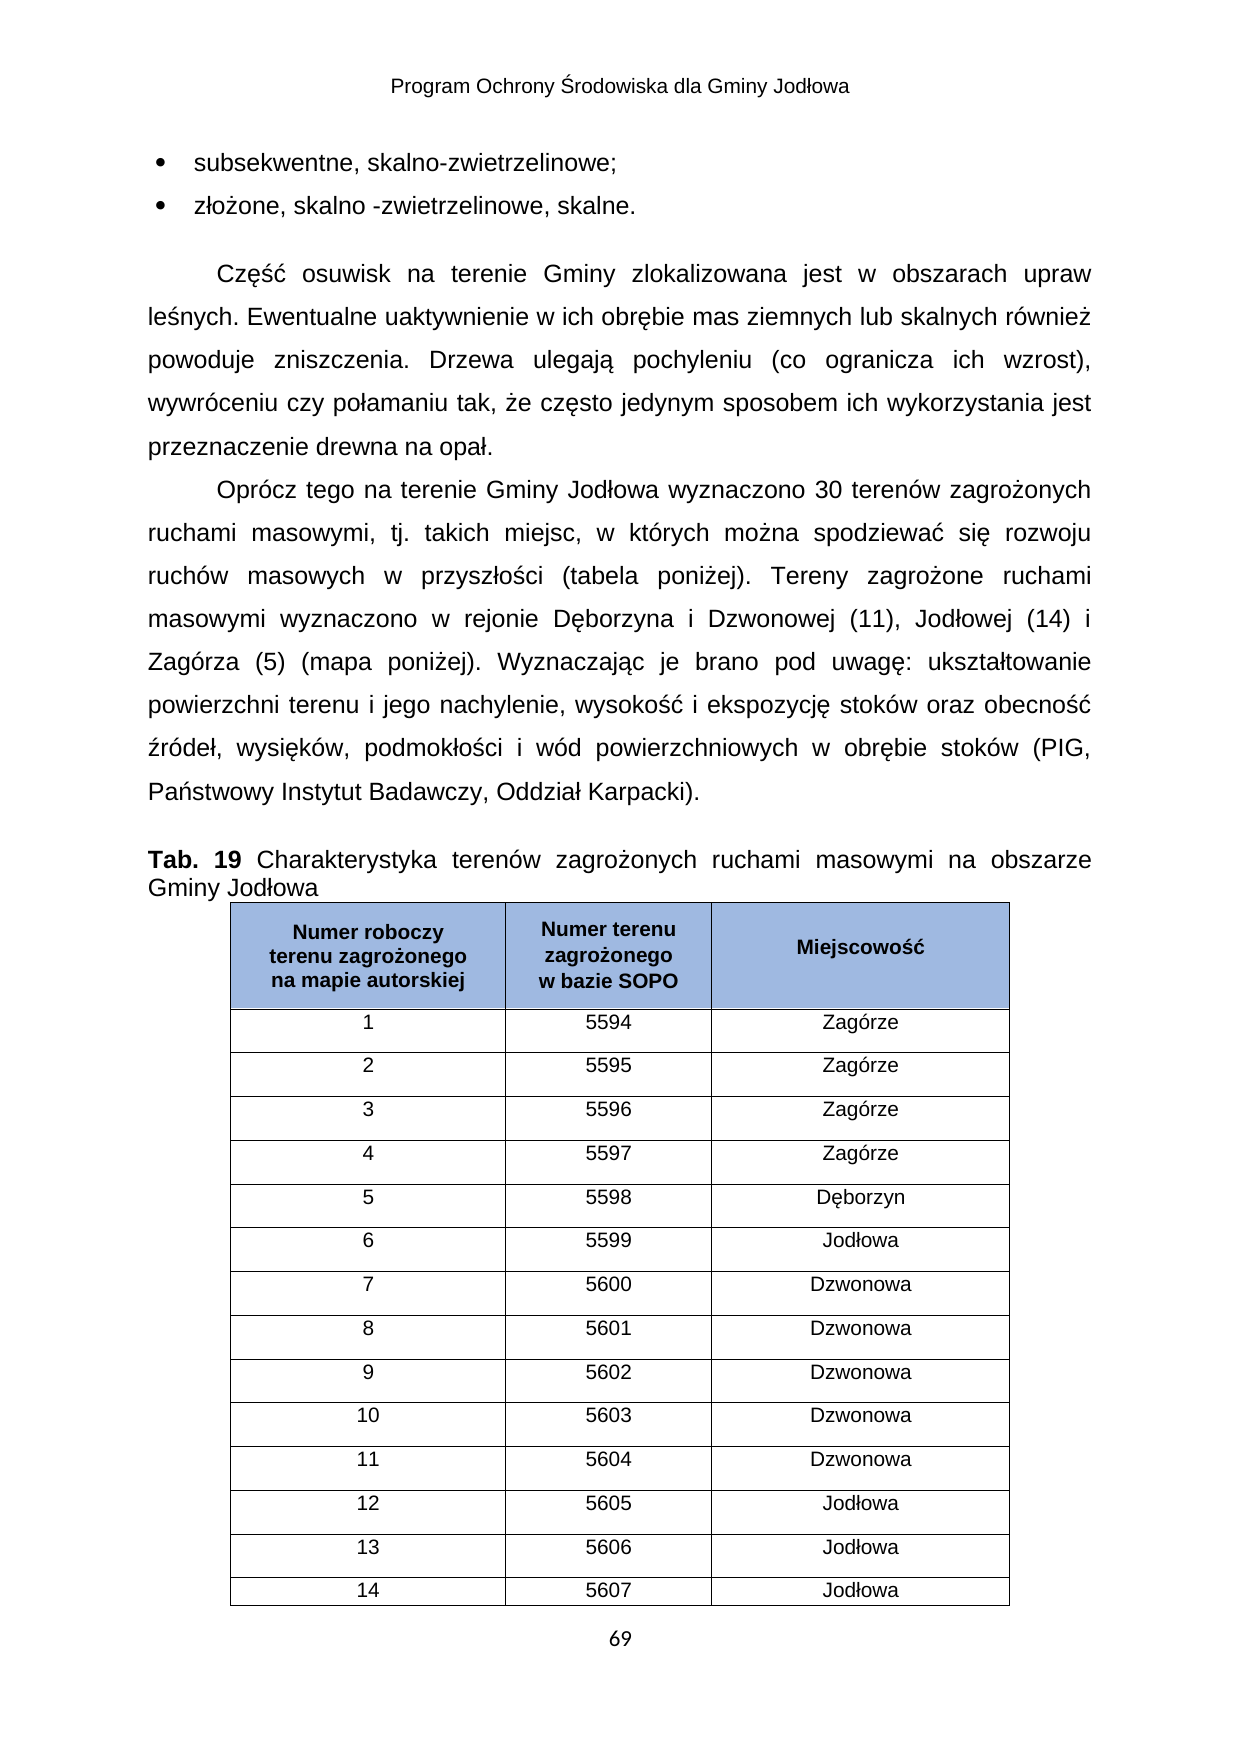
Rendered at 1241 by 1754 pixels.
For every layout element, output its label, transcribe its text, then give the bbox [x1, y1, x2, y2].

table_cell Dzwonowa [712, 1360, 1009, 1402]
table_cell 5594 [506, 1010, 711, 1052]
table_cell 14 [231, 1578, 505, 1605]
table_cell Zagórze [712, 1053, 1009, 1096]
table_header Miejscowość [712, 903, 1009, 1008]
table_cell Jodłowa [712, 1491, 1009, 1533]
table_header Numer terenu zagrożonego w bazie SOPO [506, 903, 711, 1008]
table_cell 11 [231, 1447, 505, 1490]
text Część osuwisk na terenie Gminy zlokalizowana jest w obszarach upraw leśnych. Ewentualne uaktywnienie w ich obrębie mas ziemnych lub skalnych również powoduje zniszczenia. Drzewa ulegają pochyleniu (co ogranicza ich wzrost), wywróceniu czy połamaniu tak, że często jedynym sposobem ich wykorzystania jest przeznaczenie drewna na opał. [148, 259, 1093, 460]
table_cell 5606 [506, 1535, 711, 1577]
table_cell Zagórze [712, 1141, 1009, 1183]
table_cell 5602 [506, 1360, 711, 1402]
table_cell 13 [231, 1535, 505, 1577]
table_cell 5605 [506, 1491, 711, 1533]
table_cell 2 [231, 1053, 505, 1096]
table_cell 10 [231, 1403, 505, 1446]
table_cell Dęborzyn [712, 1185, 1009, 1227]
table_cell Zagórze [712, 1097, 1009, 1140]
table_cell 6 [231, 1228, 505, 1271]
table_cell Zagórze [712, 1010, 1009, 1052]
table_cell 5604 [506, 1447, 711, 1490]
table_cell 5601 [506, 1316, 711, 1358]
table_cell Jodłowa [712, 1228, 1009, 1271]
list złożone, skalno -zwietrzelinowe, skalne. [156, 191, 1093, 220]
table_cell 12 [231, 1491, 505, 1533]
table_cell 5607 [506, 1578, 711, 1605]
table_cell 5 [231, 1185, 505, 1227]
table_cell 9 [231, 1360, 505, 1402]
table_cell Dzwonowa [712, 1272, 1009, 1315]
table_cell 8 [231, 1316, 505, 1358]
table_cell 5600 [506, 1272, 711, 1315]
table_cell 5598 [506, 1185, 711, 1227]
table_cell 5595 [506, 1053, 711, 1096]
table_cell 3 [231, 1097, 505, 1140]
table_cell 5599 [506, 1228, 711, 1271]
text Oprócz tego na terenie Gminy Jodłowa wyznaczono 30 terenów zagrożonych ruchami masowymi, tj. takich miejsc, w których można spodziewać się rozwoju ruchów masowych w przyszłości (tabela poniżej). Tereny zagrożone ruchami masowymi wyznaczono w rejonie Dęborzyna i Dzwonowej (11), Jodłowej (14) i Zagórza (5) (mapa poniżej). Wyznaczając je brano pod uwagę: ukształtowanie powierzchni terenu i jego nachylenie, wysokość i ekspozycję stoków oraz obecność źródeł, wysięków, podmokłości i wód powierzchniowych w obrębie stoków (PIG, Państwowy Instytut Badawczy, Oddział Karpacki). [148, 475, 1093, 805]
table_cell 1 [231, 1010, 505, 1052]
table_cell 5597 [506, 1141, 711, 1183]
table_cell 5603 [506, 1403, 711, 1446]
table_cell 4 [231, 1141, 505, 1183]
table_cell Dzwonowa [712, 1316, 1009, 1358]
table_cell Jodłowa [712, 1535, 1009, 1577]
table_cell 7 [231, 1272, 505, 1315]
text Tab. 19 Charakterystyka terenów zagrożonych ruchami masowymi na obszarze Gminy Jodłowa [148, 845, 1093, 902]
table_cell Jodłowa [712, 1578, 1009, 1605]
table_cell Dzwonowa [712, 1447, 1009, 1490]
table_cell 5596 [506, 1097, 711, 1140]
table_cell Dzwonowa [712, 1403, 1009, 1446]
list subsekwentne, skalno-zwietrzelinowe; [156, 148, 1093, 176]
table_header Numer roboczy terenu zagrożonego na mapie autorskiej [231, 903, 505, 1008]
